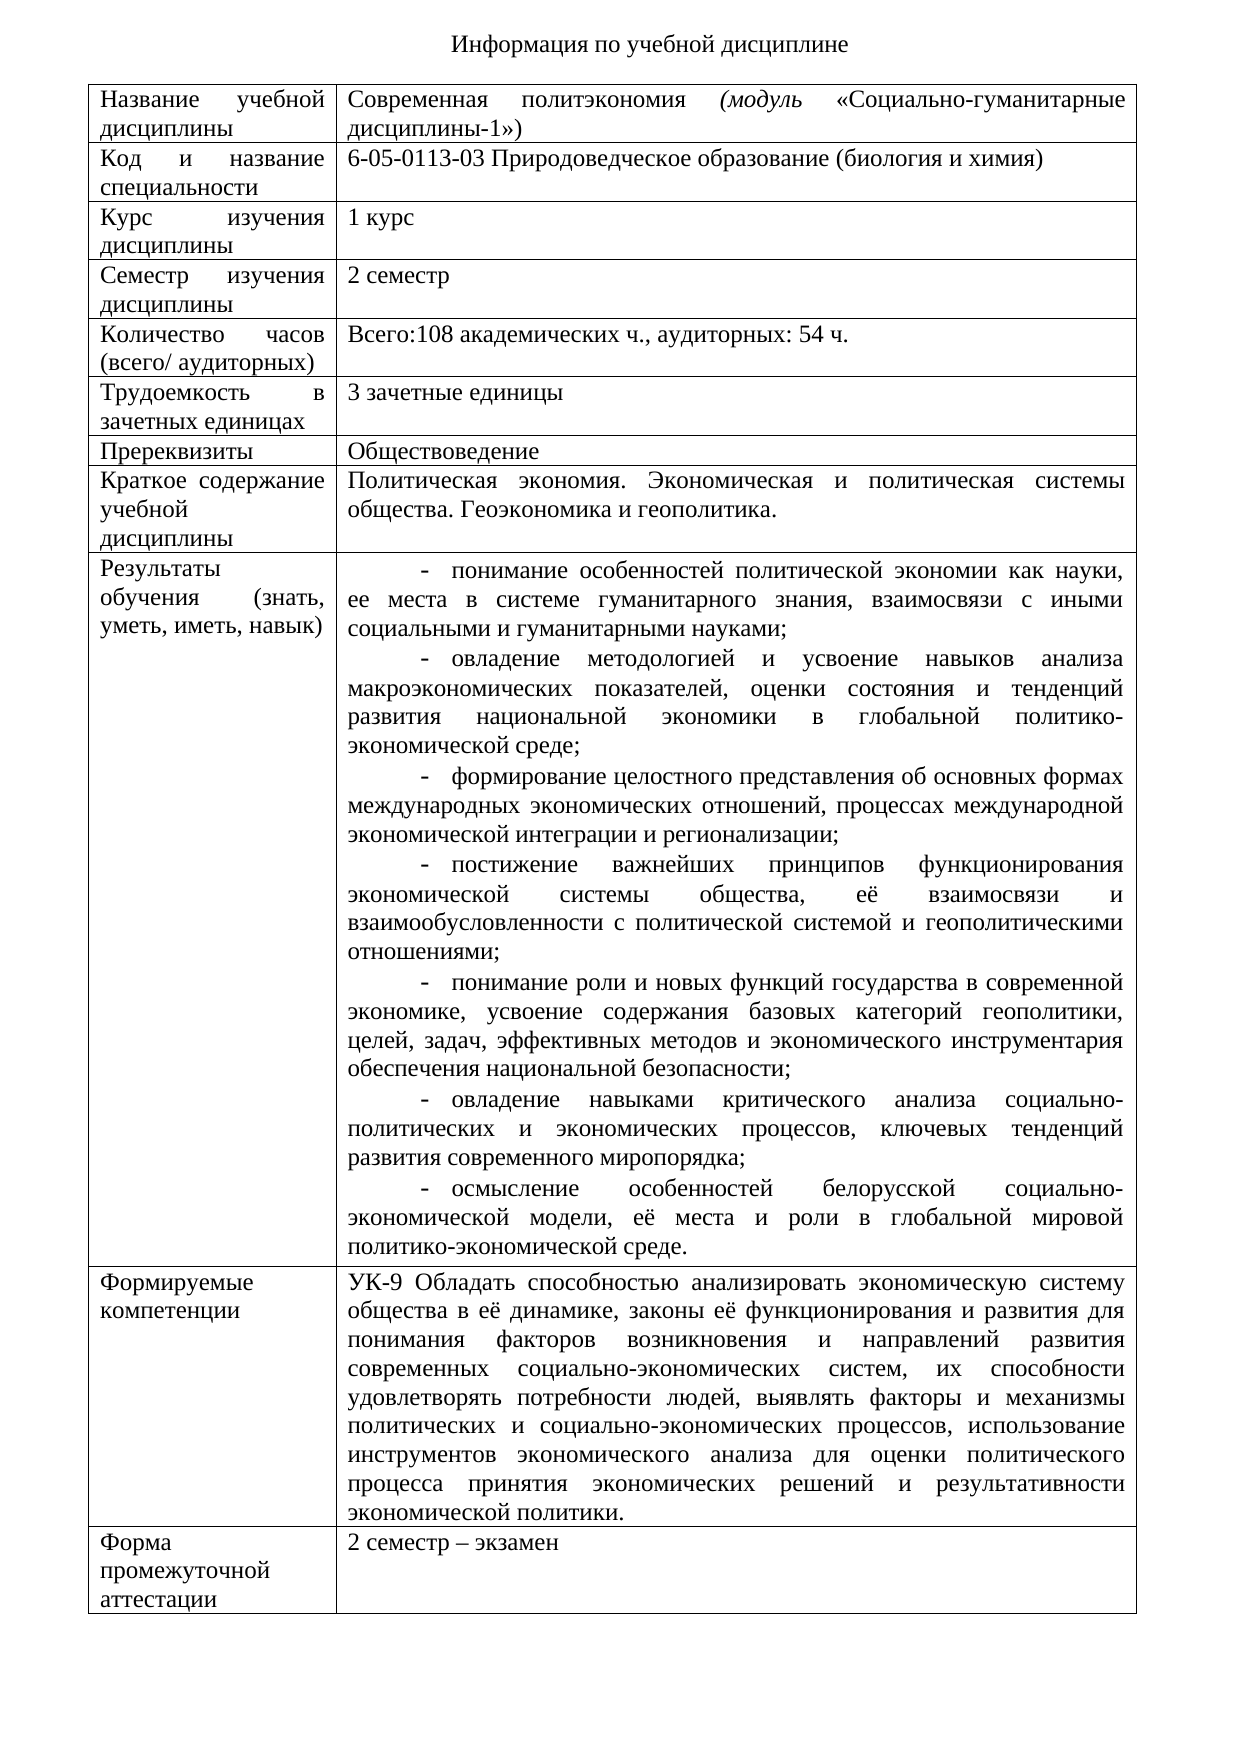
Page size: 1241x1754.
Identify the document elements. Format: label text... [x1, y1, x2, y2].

table_cell Код и название специальности [89, 143, 336, 201]
text Информация по учебной дисциплине [177, 29, 1122, 58]
table_cell 3 зачетные единицы [337, 377, 1136, 435]
table_cell 2 семестр [337, 260, 1136, 318]
table_cell Обществоведение [337, 436, 1136, 464]
table_header Современная политэкономия (модуль «Социально-гуманитарные дисциплины-1») [337, 85, 1136, 142]
table_cell Форма промежуточной аттестации [89, 1527, 336, 1613]
table_cell Результаты обучения (знать, уметь, иметь, навык) [89, 553, 336, 1266]
table_cell УК-9 Обладать способностью анализировать экономическую систему общества в её динамике, законы её функционирования и развития для понимания факторов возникновения и направлений развития современных социально-экономических систем, их способности удовлетворять потребности людей, выявлять факторы и механизмы политических и социально-экономических процессов, использование инструментов экономического анализа для оценки политического процесса принятия экономических решений и результативности экономической политики. [337, 1267, 1136, 1526]
table_cell Семестр изучения дисциплины [89, 260, 336, 318]
table_cell Пререквизиты [89, 436, 336, 464]
table_cell Курс изучения дисциплины [89, 202, 336, 259]
table_cell Всего:108 академических ч., аудиторных: 54 ч. [337, 319, 1136, 376]
table_cell понимание особенностей политической экономии как науки, ее места в системе гуманитарного знания, взаимосвязи с иными социальными и гуманитарными науками; овладение методологией и усвоение навыков анализа макроэкономических показателей, оценки состояния и тенденций развития национальной экономики в глобальной политико-экономической среде; формирование целостного представления об основных формах международных экономических отношений, процессах международной экономической интеграции и регионализации; постижение важнейших принципов функционирования экономической системы общества, её взаимосвязи и взаимообусловленности с политической системой и геополитическими отношениями; понимание роли и новых функций государства в современной экономике, усвоение содержания базовых категорий геополитики, целей, задач, эффективных методов и экономического инструментария обеспечения национальной безопасности; овладение навыками критического анализа социально-политических и экономических процессов, ключевых тенденций развития современного миропорядка; осмысление особенностей белорусской социально-экономической модели, её места и роли в глобальной мировой политико-экономической среде. [337, 553, 1136, 1266]
table_cell 1 курс [337, 202, 1136, 259]
table_header Название учебной дисциплины [89, 85, 336, 142]
table_cell Политическая экономия. Экономическая и политическая системы общества. Геоэкономика и геополитика. [337, 466, 1136, 552]
table_cell Формируемые компетенции [89, 1267, 336, 1526]
table_cell 6-05-0113-03 Природоведческое образование (биология и химия) [337, 143, 1136, 201]
table_cell Количество часов (всего/ аудиторных) [89, 319, 336, 376]
table_cell Трудоемкость в зачетных единицах [89, 377, 336, 435]
table_cell Краткое содержание учебной дисциплины [89, 466, 336, 552]
table_cell 2 семестр – экзамен [337, 1527, 1136, 1613]
